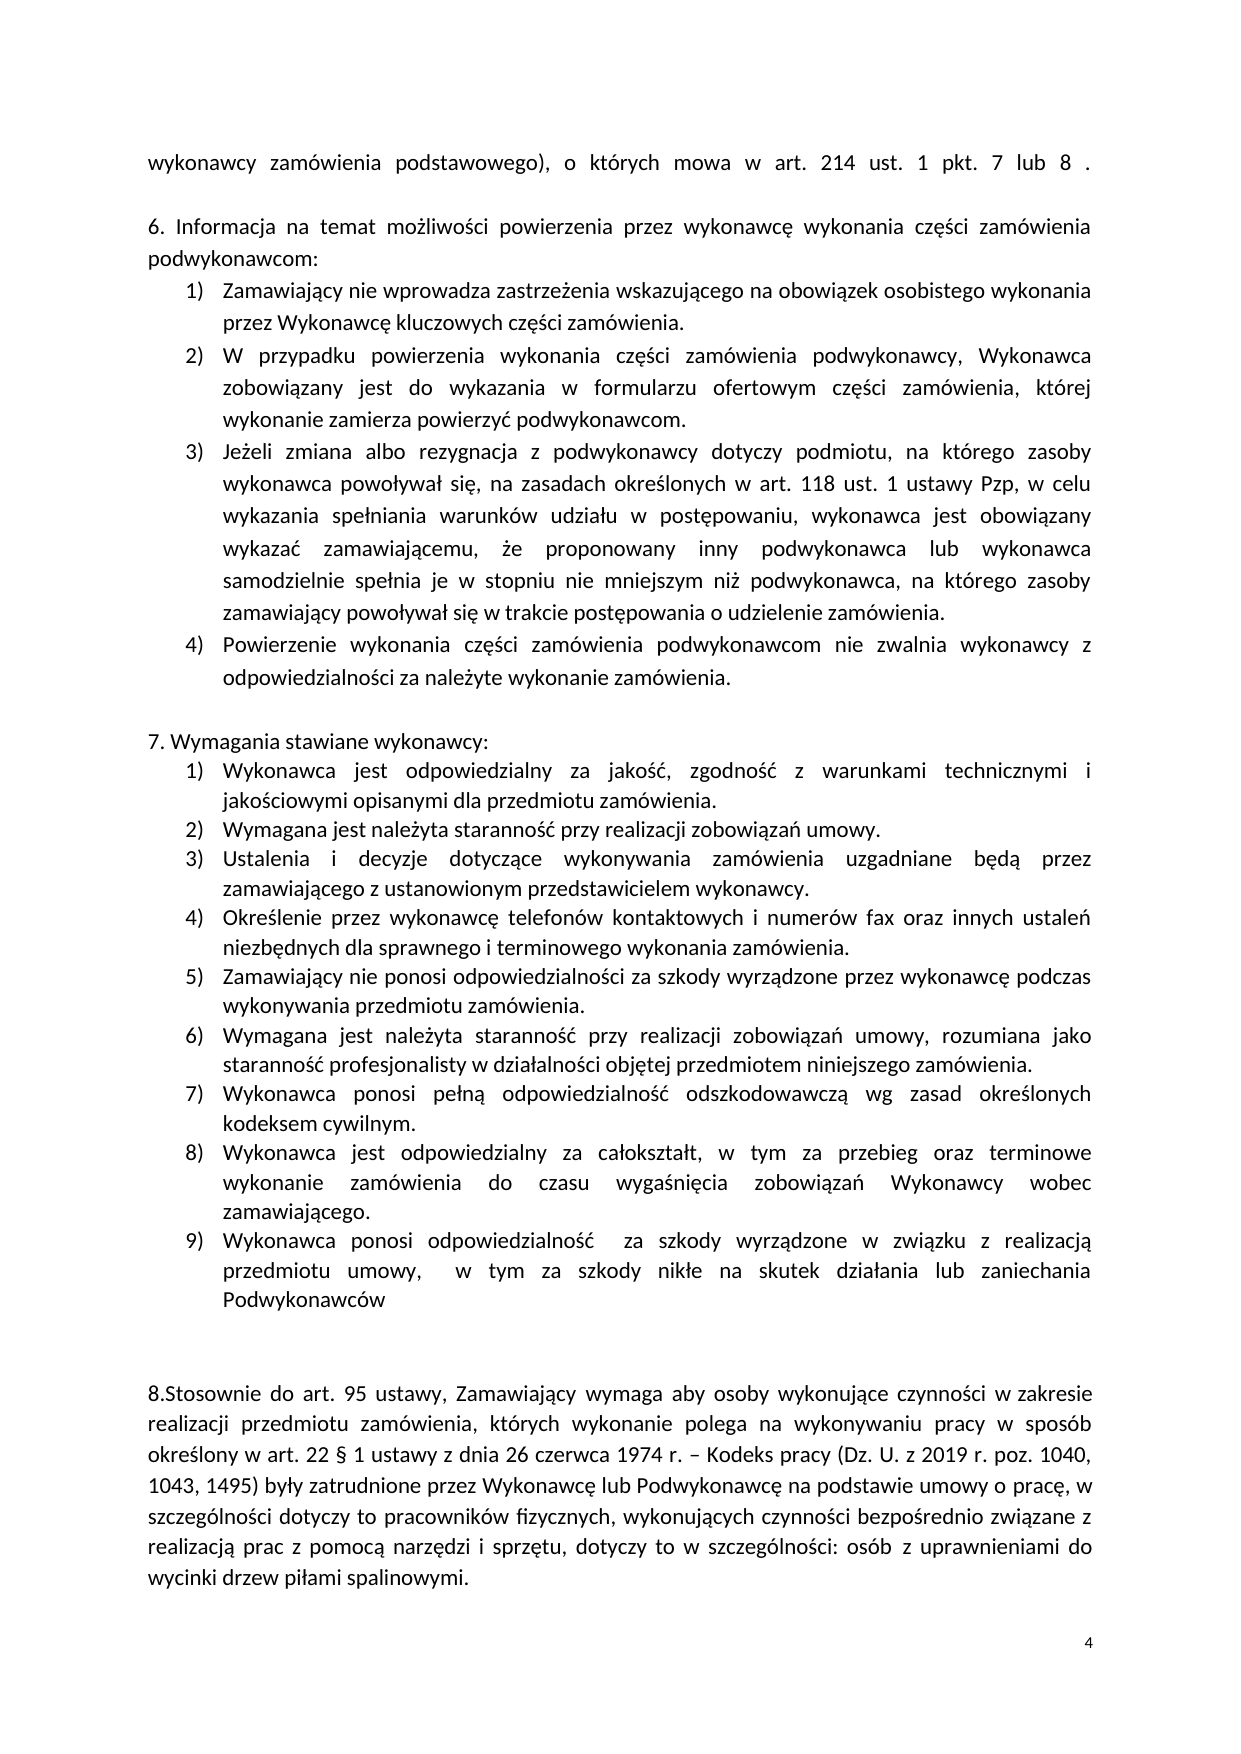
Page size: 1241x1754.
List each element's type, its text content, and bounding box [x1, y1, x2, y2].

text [148, 148, 1093, 208]
list Jeżeli zmiana albo rezygnacja z podwykonawcy dotyczy podmiotu, na którego zasoby wykonawca powoływał się, na zasadach określonych w art. 118 ust. 1 ustawy Pzp, w celu wykazania spełniania warunków udziału w postępowaniu, wykonawca jest obowiązany wykazać zamawiającemu, że proponowany inny podwykonawca lub wykonawca samodzielnie spełnia je w stopniu nie mniejszym niż podwykonawca, na którego zasoby zamawiający powoływał się w trakcie postępowania o udzielenie zamówienia. [185, 437, 1093, 626]
list Wykonawca ponosi odpowiedzialność za szkody wyrządzone w związku z realizacją przedmiotu umowy, w tym za szkody nikłe na skutek działania lub zaniechania Podwykonawców [185, 1226, 1093, 1313]
list W przypadku powierzenia wykonania części zamówienia podwykonawcy, Wykonawca zobowiązany jest do wykazania w formularzu ofertowym części zamówienia, której wykonanie zamierza powierzyć podwykonawcom. [185, 341, 1093, 433]
list Wykonawca ponosi pełną odpowiedzialność odszkodowawczą wg zasad określonych kodeksem cywilnym. [185, 1079, 1093, 1137]
list Określenie przez wykonawcę telefonów kontaktowych i numerów fax oraz innych ustaleń niezbędnych dla sprawnego i terminowego wykonania zamówienia. [185, 903, 1093, 961]
list Wymagana jest należyta staranność przy realizacji zobowiązań umowy. [185, 815, 1093, 843]
text 8.Stosownie do art. 95 ustawy, Zamawiający wymaga aby osoby wykonujące czynności w zakresie realizacji przedmiotu zamówienia, których wykonanie polega na wykonywaniu pracy w sposób określony w art. 22 § 1 ustawy z dnia 26 czerwca 1974 r. – Kodeks pracy (Dz. U. z 2019 r. poz. 1040, 1043, 1495) były zatrudnione przez Wykonawcę lub Podwykonawcę na podstawie umowy o pracę, w szczególności dotyczy to pracowników fizycznych, wykonujących czynności bezpośrednio związane z realizacją prac z pomocą narzędzi i sprzętu, dotyczy to w szczególności: osób z uprawnieniami do wycinki drzew piłami spalinowymi. [148, 1379, 1093, 1591]
text 7. Wymagania stawiane wykonawcy: [148, 727, 1093, 755]
list Zamawiający nie wprowadza zastrzeżenia wskazującego na obowiązek osobistego wykonania przez Wykonawcę kluczowych części zamówienia. [185, 276, 1093, 337]
list Wykonawca jest odpowiedzialny za jakość, zgodność z warunkami technicznymi i jakościowymi opisanymi dla przedmiotu zamówienia. [185, 756, 1093, 814]
text 6. Informacja na temat możliwości powierzenia przez wykonawcę wykonania części zamówienia podwykonawcom: [148, 212, 1093, 272]
list Powierzenie wykonania części zamówienia podwykonawcom nie zwalnia wykonawcy z odpowiedzialności za należyte wykonanie zamówienia. [185, 630, 1093, 691]
list Wymagana jest należyta staranność przy realizacji zobowiązań umowy, rozumiana jako staranność profesjonalisty w działalności objętej przedmiotem niniejszego zamówienia. [185, 1021, 1093, 1078]
list Ustalenia i decyzje dotyczące wykonywania zamówienia uzgadniane będą przez zamawiającego z ustanowionym przedstawicielem wykonawcy. [185, 844, 1093, 902]
list Wykonawca jest odpowiedzialny za całokształt, w tym za przebieg oraz terminowe wykonanie zamówienia do czasu wygaśnięcia zobowiązań Wykonawcy wobec zamawiającego. [185, 1138, 1093, 1225]
list Zamawiający nie ponosi odpowiedzialności za szkody wyrządzone przez wykonawcę podczas wykonywania przedmiotu zamówienia. [185, 962, 1093, 1019]
